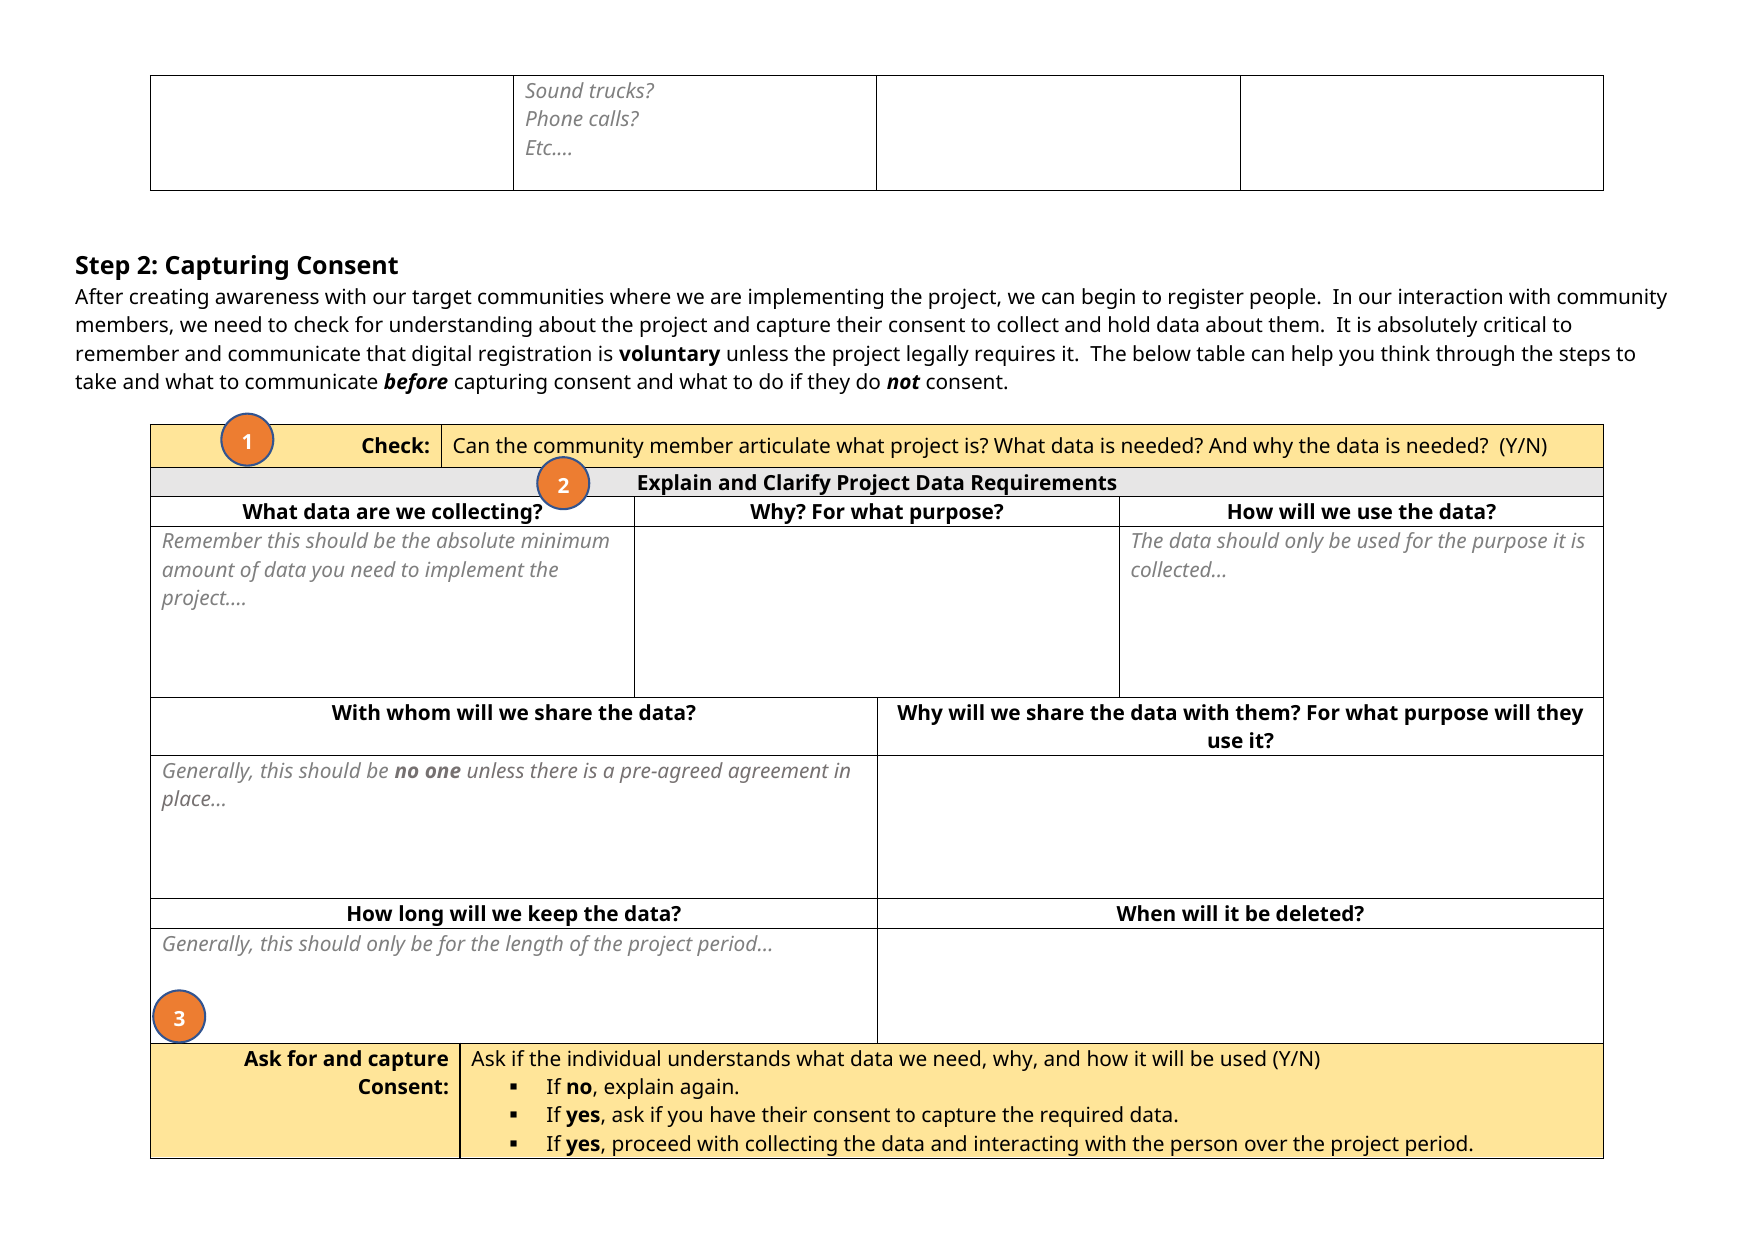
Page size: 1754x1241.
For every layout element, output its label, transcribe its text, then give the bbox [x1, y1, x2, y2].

table_header Check: [254, 425, 441, 467]
table_cell Explain and Clarify Project Data Requirements [587, 468, 1603, 496]
table_cell Generally, this should be no one unless there is a pre-agreed agreement in place… [151, 756, 877, 898]
table_cell [878, 756, 1603, 898]
table_cell Why? For what purpose? [635, 497, 1119, 526]
table_cell When will it be deleted? [878, 899, 1603, 928]
table_cell Generally, this should only be for the length of the project period… [151, 929, 877, 1043]
table_cell How long will we keep the data? [151, 899, 877, 928]
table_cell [877, 76, 1240, 190]
table_cell [635, 527, 1119, 697]
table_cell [514, 76, 876, 190]
table_cell The data should only be used for the purpose it is collected… [1120, 527, 1603, 697]
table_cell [461, 1044, 1603, 1157]
table_cell Remember this should be the absolute minimum amount of data you need to implement the project…. [151, 527, 634, 697]
table_cell [1241, 76, 1603, 190]
table_cell Why will we share the data with them? For what purpose will they use it? [878, 698, 1603, 755]
text Step 2: Capturing Consent [75, 248, 1679, 282]
table_cell How will we use the data? [1120, 497, 1603, 526]
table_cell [151, 1044, 459, 1157]
table_header Can the community member articulate what project is? What data is needed? And why the data is needed? (Y/N) [442, 425, 1603, 467]
table_cell [151, 76, 513, 190]
table_cell Explain and Clarify Project Data Requirements [151, 468, 540, 496]
table_header Check: [151, 425, 241, 467]
table_cell What data are we collecting? [151, 497, 634, 526]
text After creating awareness with our target communities where we are implementing the project, we can begin to register people. In our interaction with community members, we need to check for understanding about the project and capture their consent to collect and hold data about them. It is absolutely critical to remember and communicate that digital registration is voluntary unless the project legally requires it. The below table can help you think through the steps to take and what to communicate before capturing consent and what to do if they do not consent. [75, 282, 1679, 396]
table_cell With whom will we share the data? [151, 698, 877, 755]
table_cell [878, 929, 1603, 1043]
